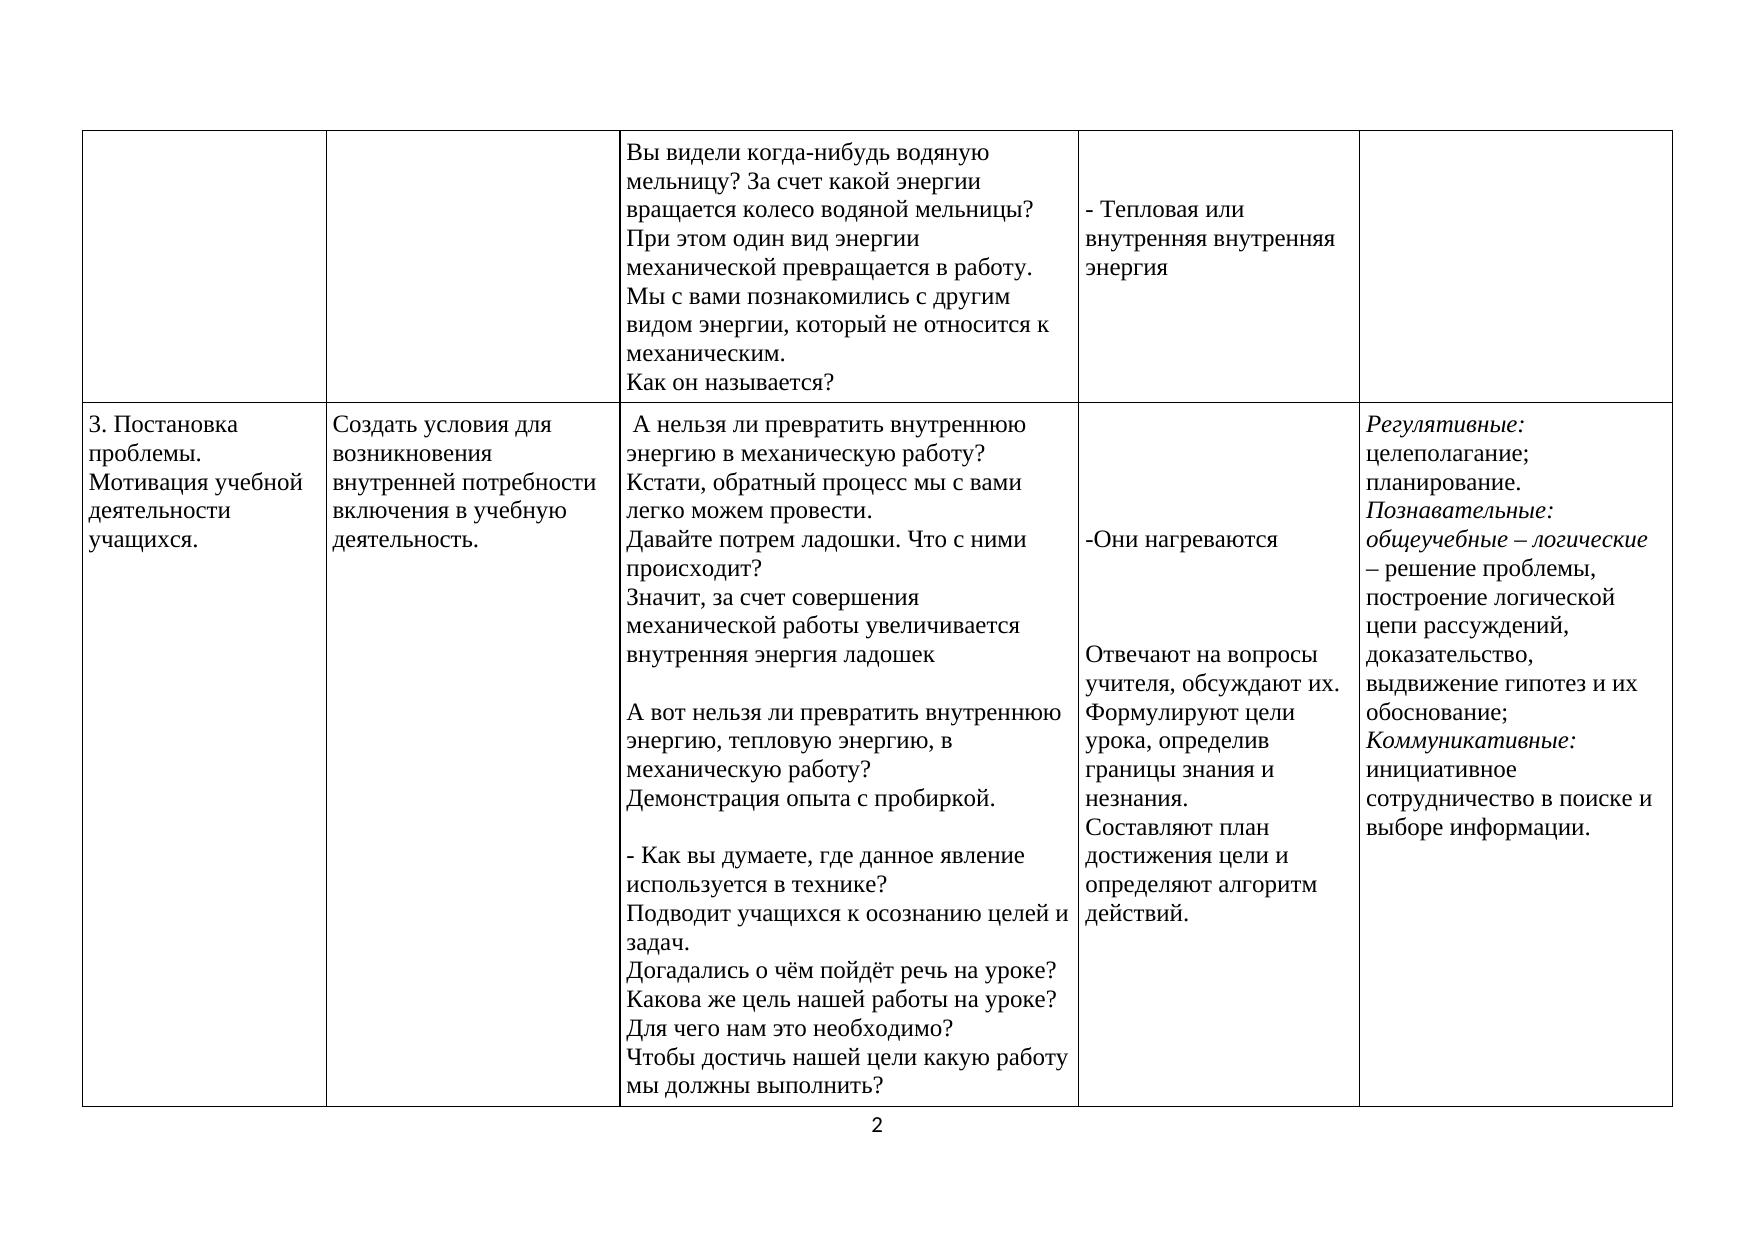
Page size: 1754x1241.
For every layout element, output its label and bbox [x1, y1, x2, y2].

table_cell [83, 131, 326, 402]
table_cell [1360, 403, 1672, 1106]
table_cell [83, 403, 326, 1106]
table_cell [621, 403, 1078, 1106]
table_cell [327, 403, 619, 1106]
table_cell [327, 131, 619, 402]
table_cell [1079, 403, 1359, 1106]
table_cell [1360, 131, 1672, 402]
table_cell [1079, 131, 1359, 402]
table_cell [621, 131, 1078, 402]
